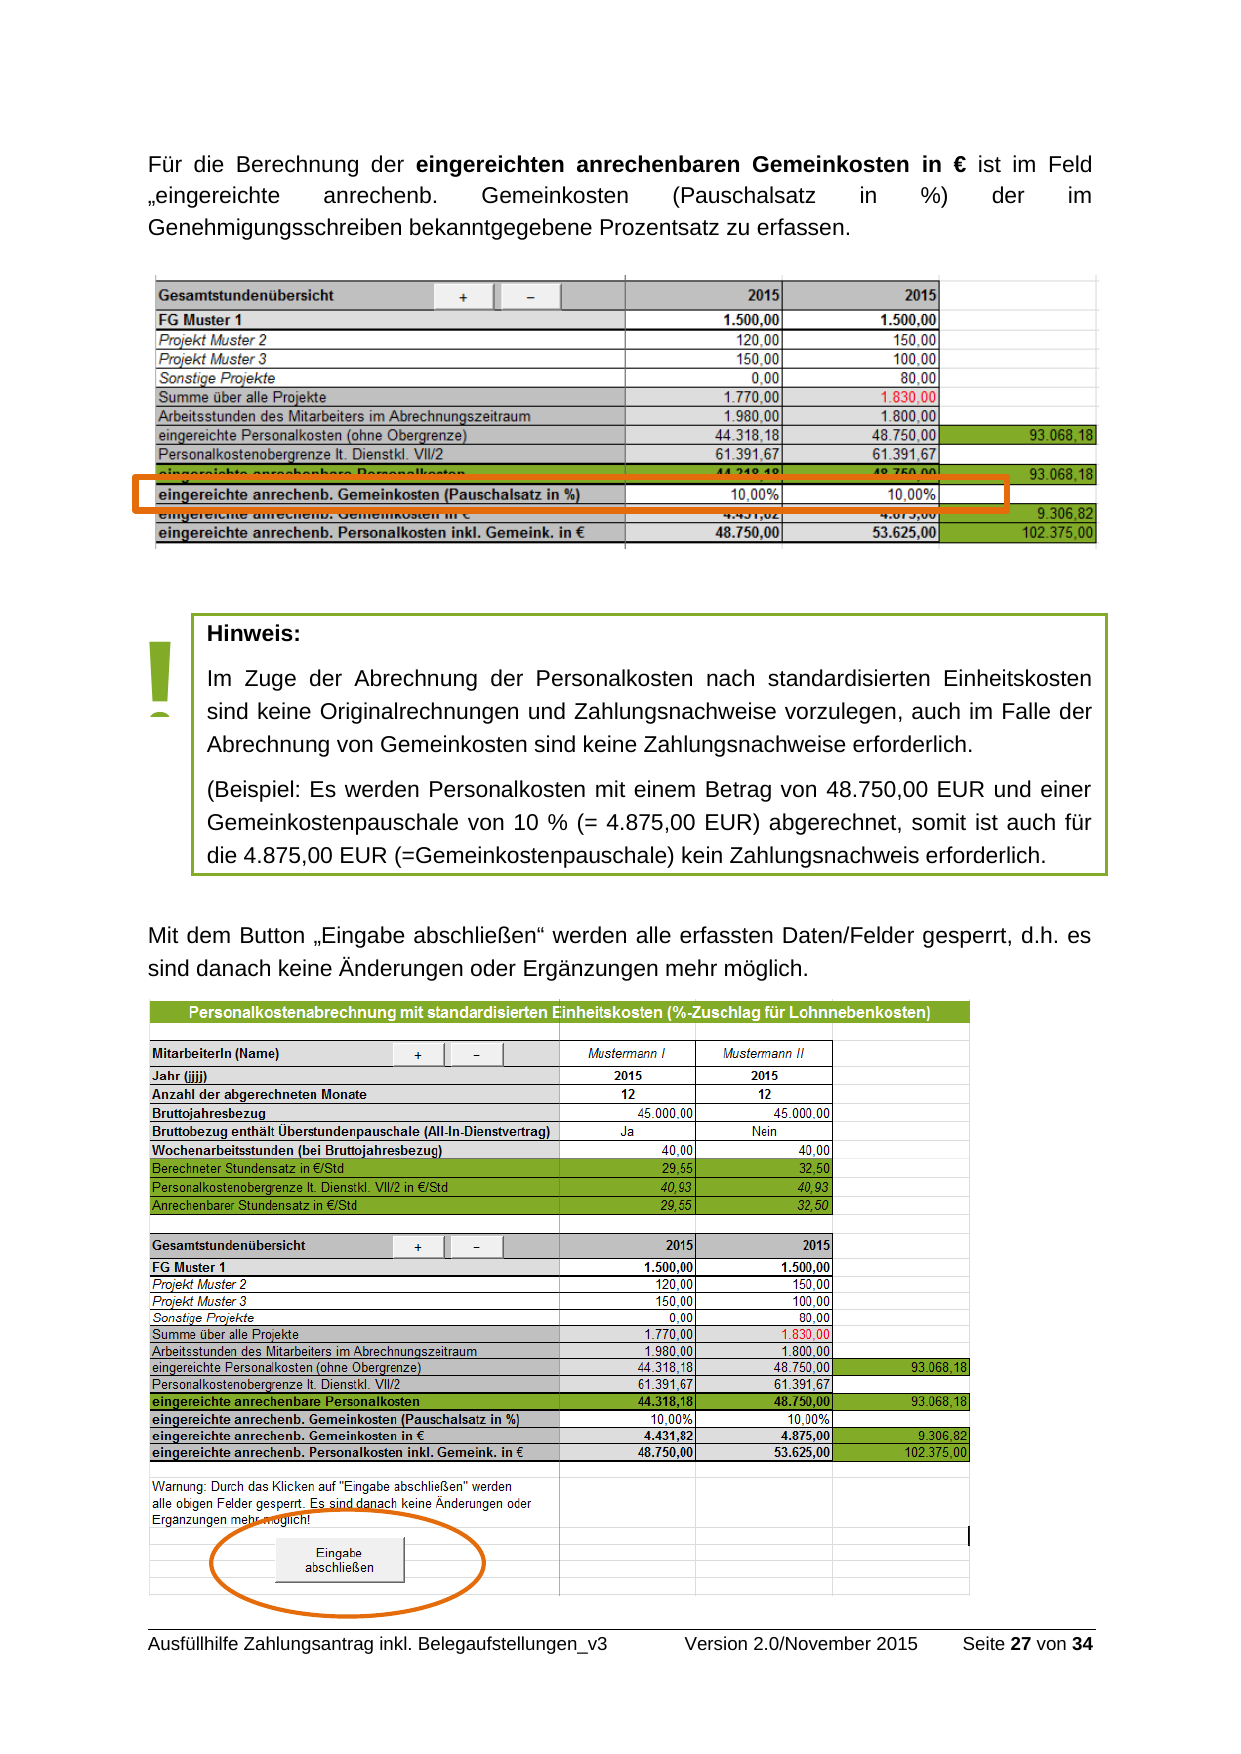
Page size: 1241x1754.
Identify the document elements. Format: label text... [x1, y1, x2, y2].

text Im Zuge der Abrechnung der Personalkosten nach standardisierten Einheitskosten sind keine Originalrechnungen und Zahlungsnachweise vorzulegen, auch im Falle der Abrechnung von Gemeinkosten sind keine Zahlungsnachweise erforderlich. [194, 658, 1105, 757]
text Mit dem Button „Eingabe abschließen“ werden alle erfassten Daten/Felder gesperrt, d.h. es sind danach keine Änderungen oder Ergänzungen mehr möglich. [148, 922, 1093, 982]
text Hinweis: [194, 616, 1105, 646]
text Für die Berechnung der eingereichten anrechenbaren Gemeinkosten in € ist im Feld „eingereichte anrechenb. Gemeinkosten (Pauschalsatz in %) der im Genehmigungsschreiben bekanntgegebene Prozentsatz zu erfassen. [148, 148, 1093, 241]
text (Beispiel: Es werden Personalkosten mit einem Betrag von 48.750,00 EUR und einer Gemeinkostenpauschale von 10 % (= 4.875,00 EUR) abgerechnet, somit ist auch für die 4.875,00 EUR (=Gemeinkostenpauschale) kein Zahlungsnachweis erforderlich. [194, 769, 1105, 873]
